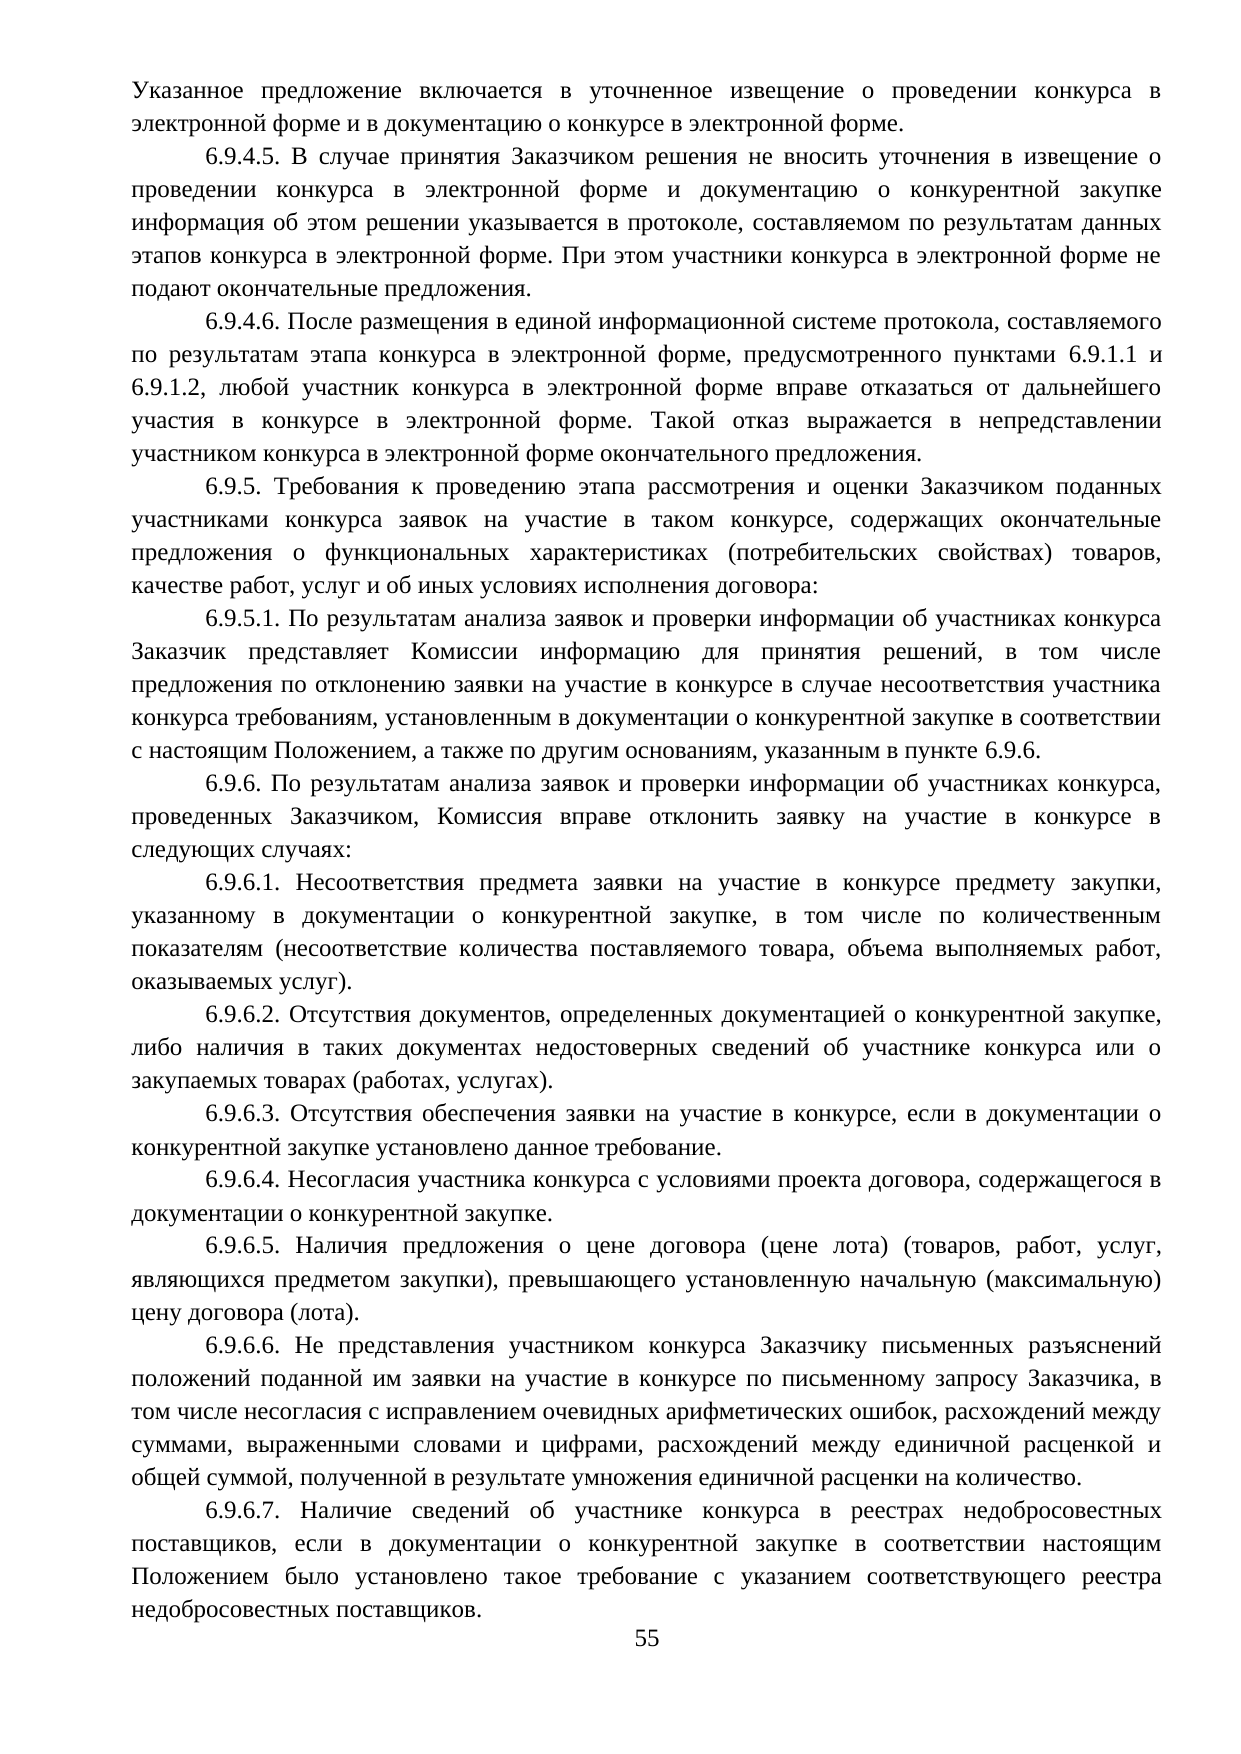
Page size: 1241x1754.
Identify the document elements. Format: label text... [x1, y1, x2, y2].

text 6.9.6.7. Наличие сведений об участнике конкурса в реестрах недобросовестных поставщиков, если в документации о конкурентной закупке в соответствии настоящим Положением было установлено такое требование с указанием соответствующего реестра недобросовестных поставщиков. [131, 1495, 1162, 1623]
text 6.9.5.1. По результатам анализа заявок и проверки информации об участниках конкурса Заказчик представляет Комиссии информацию для принятия решений, в том числе предложения по отклонению заявки на участие в конкурсе в случае несоответствия участника конкурса требованиям, установленным в документации о конкурентной закупке в соответствии с настоящим Положением, а также по другим основаниям, указанным в пункте 6.9.6. [131, 603, 1162, 764]
text 6.9.6.3. Отсутствия обеспечения заявки на участие в конкурсе, если в документации о конкурентной закупке установлено данное требование. [131, 1098, 1162, 1160]
text 6.9.4.5. В случае принятия Заказчиком решения не вносить уточнения в извещение о проведении конкурса в электронной форме и документацию о конкурентной закупке информация об этом решении указывается в протоколе, составляемом по результатам данных этапов конкурса в электронной форме. При этом участники конкурса в электронной форме не подают окончательные предложения. [131, 141, 1162, 302]
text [131, 75, 1162, 137]
text 6.9.6. По результатам анализа заявок и проверки информации об участниках конкурса, проведенных Заказчиком, Комиссия вправе отклонить заявку на участие в конкурсе в следующих случаях: [131, 768, 1162, 863]
text 6.9.6.2. Отсутствия документов, определенных документацией о конкурентной закупке, либо наличия в таких документах недостоверных сведений об участнике конкурса или о закупаемых товарах (работах, услугах). [131, 999, 1162, 1094]
text 6.9.5. Требования к проведению этапа рассмотрения и оценки Заказчиком поданных участниками конкурса заявок на участие в таком конкурсе, содержащих окончательные предложения о функциональных характеристиках (потребительских свойствах) товаров, качестве работ, услуг и об иных условиях исполнения договора: [131, 471, 1162, 599]
text 6.9.4.6. После размещения в единой информационной системе протокола, составляемого по результатам этапа конкурса в электронной форме, предусмотренного пунктами 6.9.1.1 и 6.9.1.2, любой участник конкурса в электронной форме вправе отказаться от дальнейшего участия в конкурсе в электронной форме. Такой отказ выражается в непредставлении участником конкурса в электронной форме окончательного предложения. [131, 306, 1162, 467]
text 6.9.6.6. Не представления участником конкурса Заказчику письменных разъяснений положений поданной им заявки на участие в конкурсе по письменному запросу Заказчика, в том числе несогласия с исправлением очевидных арифметических ошибок, расхождений между суммами, выраженными словами и цифрами, расхождений между единичной расценкой и общей суммой, полученной в результате умножения единичной расценки на количество. [131, 1330, 1162, 1491]
text 6.9.6.4. Несогласия участника конкурса с условиями проекта договора, содержащегося в документации о конкурентной закупке. [131, 1164, 1162, 1226]
text 6.9.6.5. Наличия предложения о цене договора (цене лота) (товаров, работ, услуг, являющихся предметом закупки), превышающего установленную начальную (максимальную) цену договора (лота). [131, 1231, 1162, 1325]
text 6.9.6.1. Несоответствия предмета заявки на участие в конкурсе предмету закупки, указанному в документации о конкурентной закупке, в том числе по количественным показателям (несоответствие количества поставляемого товара, объема выполняемых работ, оказываемых услуг). [131, 867, 1162, 995]
